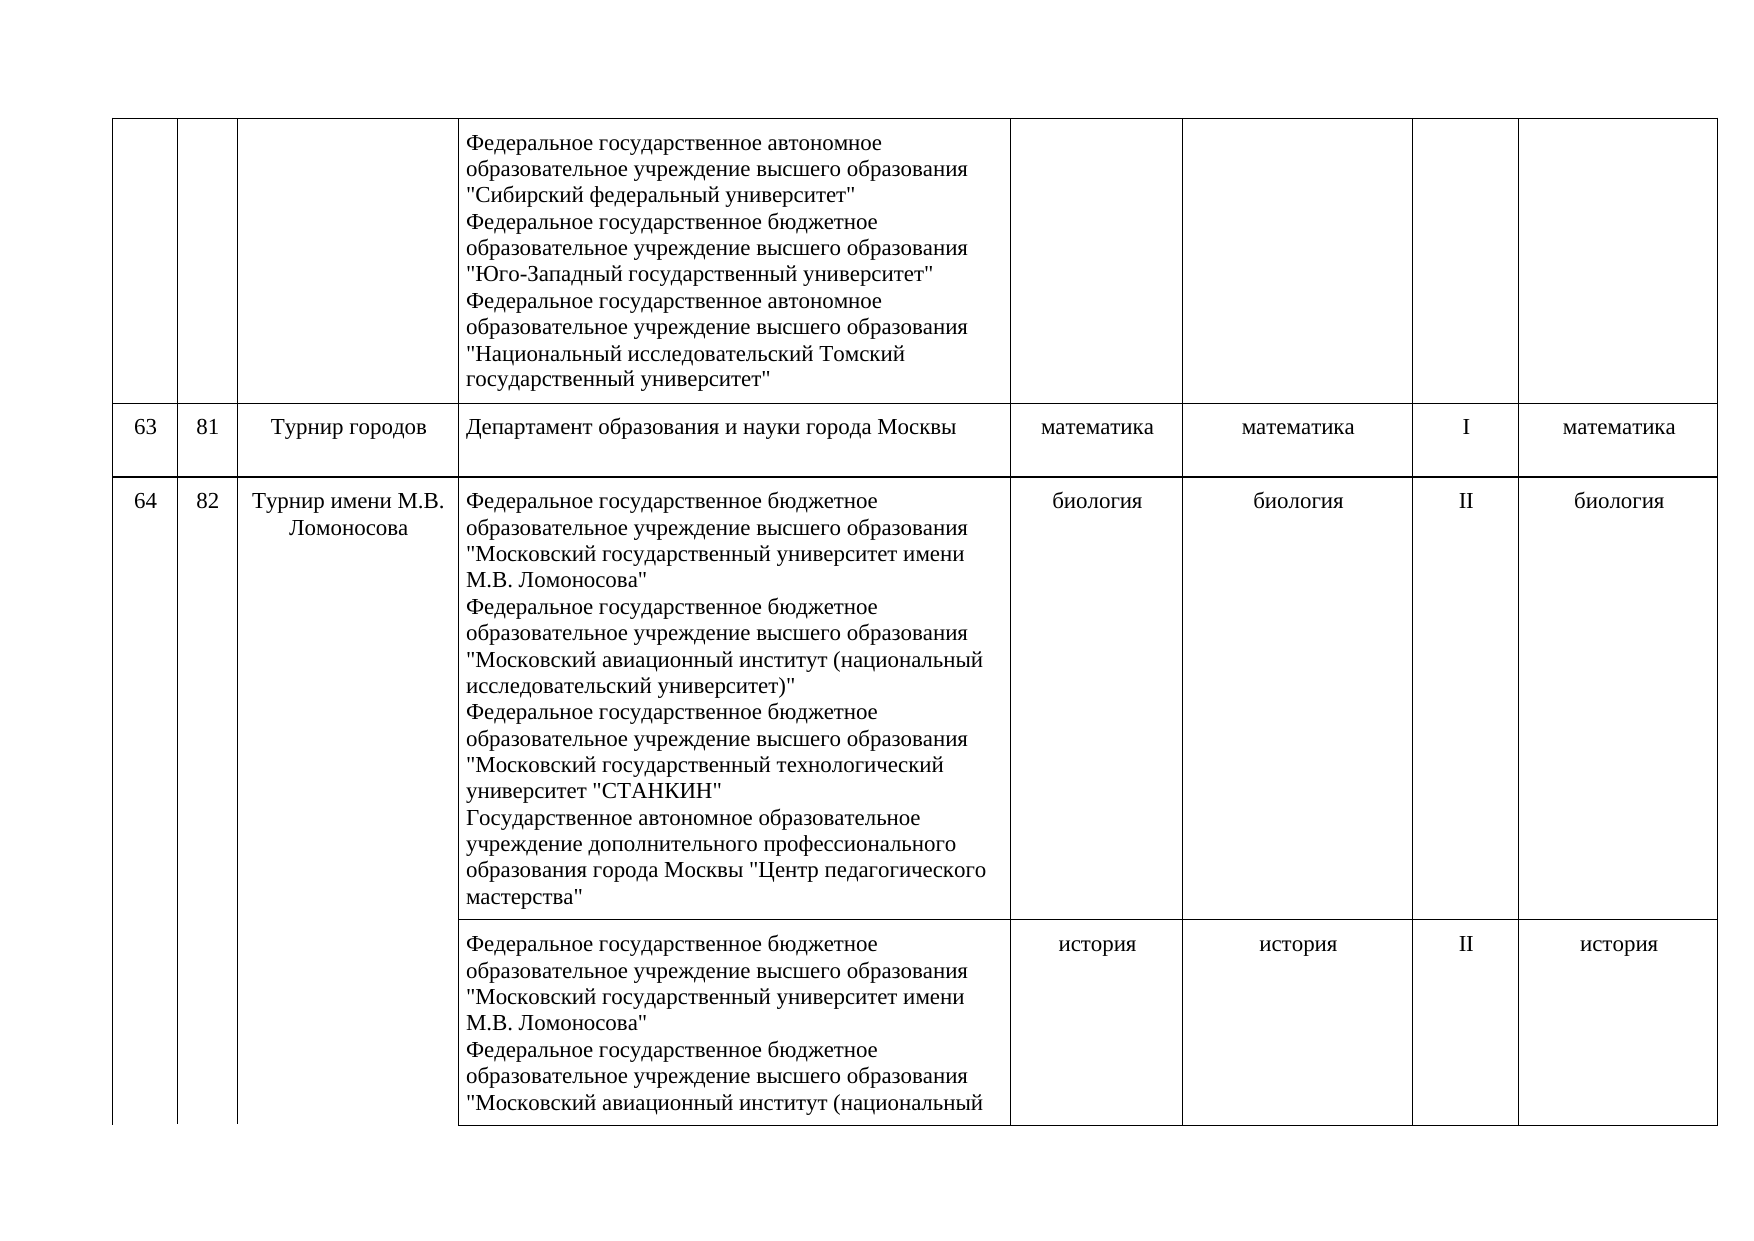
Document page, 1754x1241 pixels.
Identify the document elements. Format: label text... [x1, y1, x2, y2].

table_cell биология [1519, 478, 1717, 919]
table_cell Федеральное государственное бюджетное образовательное учреждение высшего образования "Московский государственный университет имени М.В. Ломоносова" Федеральное государственное бюджетное образовательное учреждение высшего образования "Московский авиационный институт (национальный исследовательский университет)" Федеральное государственное бюджетное образовательное учреждение высшего образования "Московский государственный технологический университет "СТАНКИН" Государственное автономное образовательное учреждение дополнительного профессионального образования города Москвы "Центр педагогического мастерства" [459, 478, 1010, 919]
table_cell Турнир городов [238, 404, 458, 476]
table_cell 64 [113, 478, 177, 1125]
table_cell 82 [178, 478, 237, 1125]
table_cell математика [1183, 404, 1412, 476]
table_cell история [1011, 920, 1182, 1125]
table_cell математика [1011, 404, 1182, 476]
table_cell 81 [178, 404, 237, 476]
table_cell биология [1183, 478, 1412, 919]
table_header [1011, 119, 1182, 402]
table_cell биология [1011, 478, 1182, 919]
table_header [178, 119, 237, 402]
table_cell II [1413, 478, 1518, 919]
table_cell Турнир имени М.В. Ломоносова [237, 478, 458, 1125]
table_header [238, 119, 458, 402]
table_header Федеральное государственное автономное образовательное учреждение высшего образования "Сибирский федеральный университет" Федеральное государственное бюджетное образовательное учреждение высшего образования "Юго-Западный государственный университет" Федеральное государственное автономное образовательное учреждение высшего образования "Национальный исследовательский Томский государственный университет" [459, 119, 1010, 402]
table_header [113, 119, 177, 402]
table_cell история [1519, 920, 1717, 1125]
table_cell II [1413, 920, 1518, 1125]
table_cell 63 [113, 404, 177, 476]
table_header [1183, 119, 1412, 402]
table_cell история [1183, 920, 1412, 1125]
table_cell I [1413, 404, 1518, 476]
table_cell Департамент образования и науки города Москвы [459, 404, 1010, 476]
table_header [1413, 119, 1518, 402]
table_cell Федеральное государственное бюджетное образовательное учреждение высшего образования "Московский государственный университет имени М.В. Ломоносова" Федеральное государственное бюджетное образовательное учреждение высшего образования "Московский авиационный институт (национальный [459, 920, 1010, 1125]
table_cell математика [1519, 404, 1717, 476]
table_header [1519, 119, 1717, 402]
